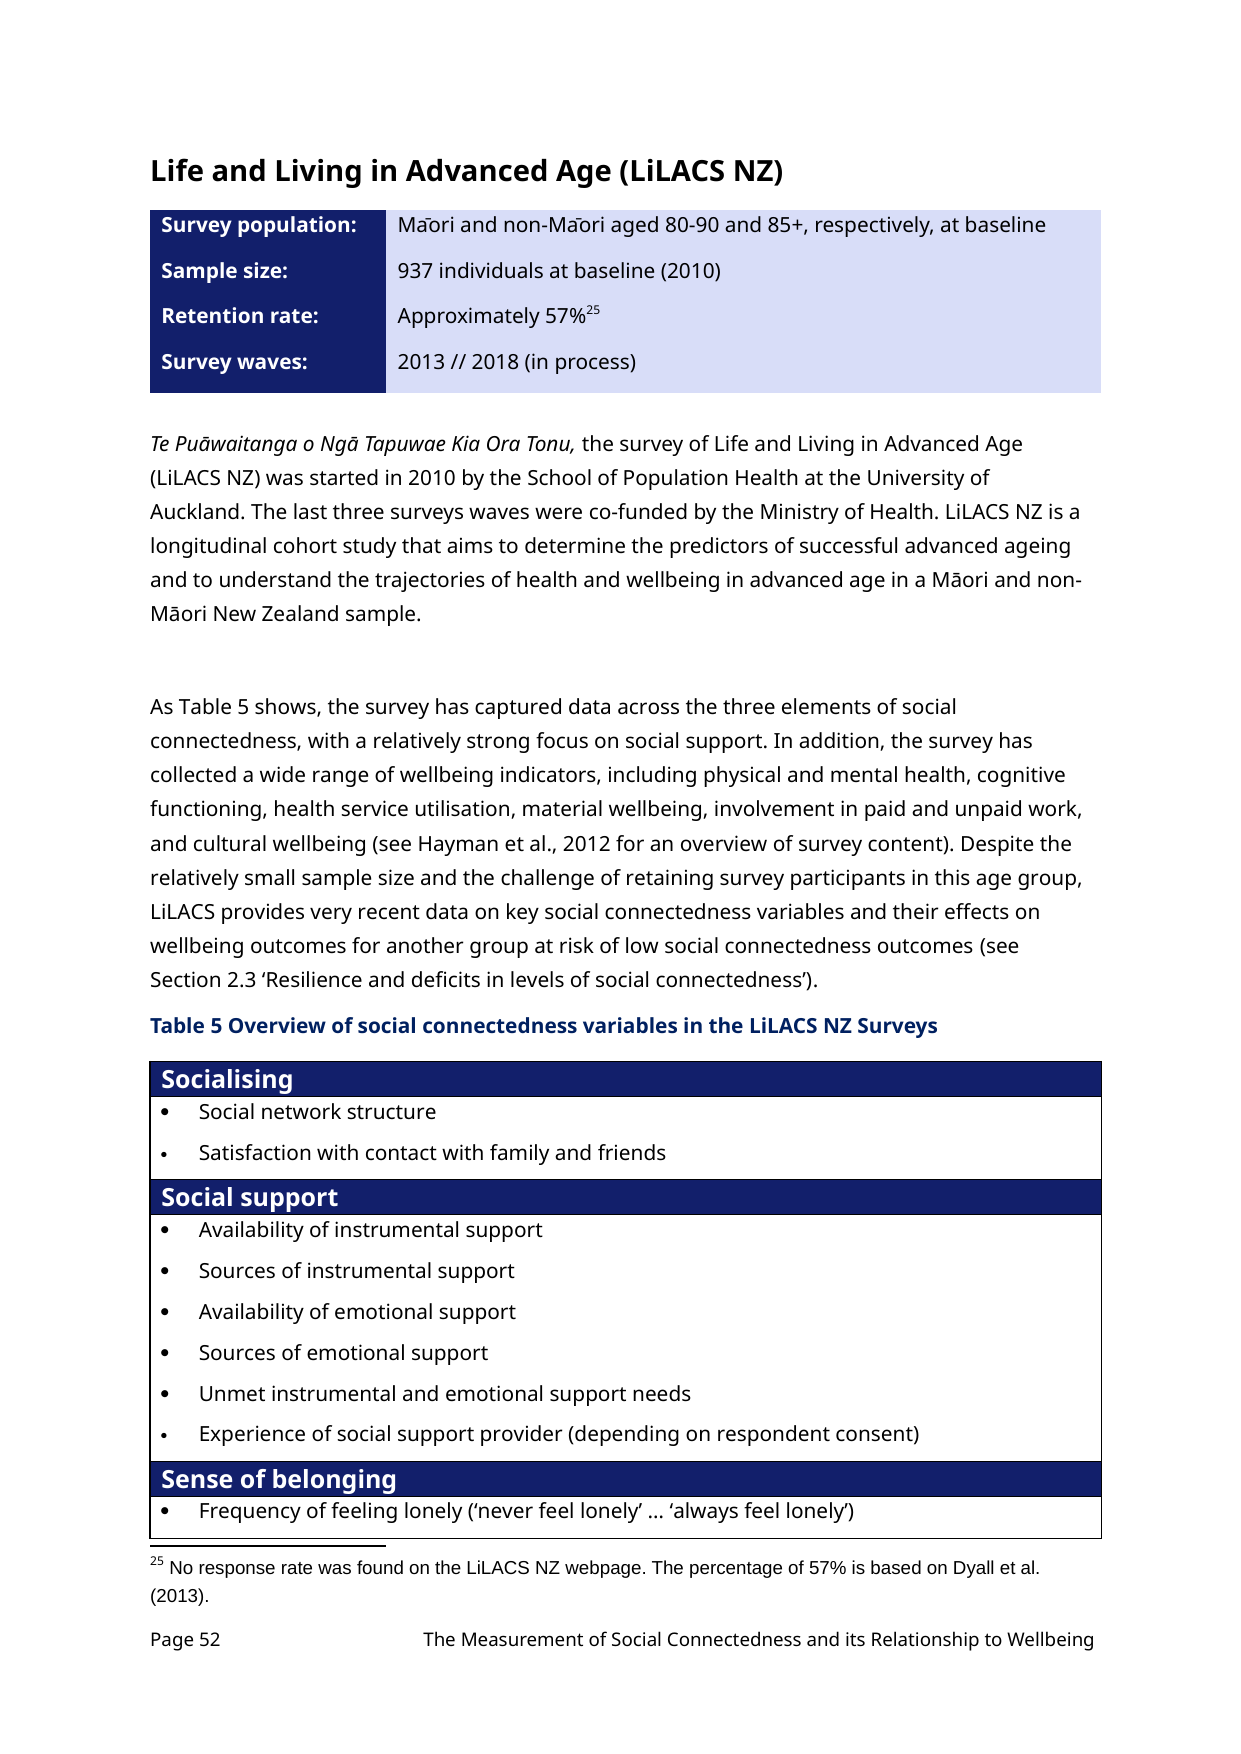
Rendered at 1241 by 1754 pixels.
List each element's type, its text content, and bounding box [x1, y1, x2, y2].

table_cell Social network structure Satisfaction with contact with family and friends [151, 1097, 1101, 1179]
text As Table 5 shows, the survey has captured data across the three elements of social connectedness, with a relatively strong focus on social support. In addition, the survey has collected a wide range of wellbeing indicators, including physical and mental health, cognitive functioning, health service utilisation, material wellbeing, involvement in paid and unpaid work, and cultural wellbeing (see Hayman et al., 2012 for an overview of survey content). Despite the relatively small sample size and the challenge of retaining survey participants in this age group, LiLACS provides very recent data on key social connectedness variables and their effects on wellbeing outcomes for another group at risk of low social connectedness outcomes (see Section 2.3 ‘Resilience and deficits in levels of social connectedness’). [150, 692, 1090, 993]
table_cell Approximately 57% [386, 302, 1101, 347]
text Te Puāwaitanga o Ngā Tapuwae Kia Ora Tonu, the survey of Life and Living in Advanced Age (LiLACS NZ) was started in 2010 by the School of Population Health at the University of Auckland. The last three surveys waves were co-funded by the Ministry of Health. LiLACS NZ is a longitudinal cohort study that aims to determine the predictors of successful advanced ageing and to understand the trajectories of health and wellbeing in advanced age in a Māori and non-Māori New Zealand sample. [150, 429, 1090, 628]
table_cell Social support [151, 1180, 1101, 1214]
table_header Māori and non-Māori aged 80-90 and 85+, respectively, at baseline [386, 210, 1101, 256]
table_cell Survey waves: [150, 347, 386, 393]
table_header Survey population: [150, 210, 386, 256]
table_cell Availability of instrumental support Sources of instrumental support Availability of emotional support Sources of emotional support Unmet instrumental and emotional support needs Experience of social support provider (depending on respondent consent) [151, 1215, 1101, 1461]
table_cell Sense of belonging [151, 1462, 1101, 1496]
subtitle Life and Living in Advanced Age (LiLACS NZ) [150, 150, 1090, 190]
table_cell Sample size: [150, 256, 386, 302]
table_header Socialising [151, 1062, 1101, 1096]
table_cell 937 individuals at baseline (2010) [386, 256, 1101, 302]
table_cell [151, 1497, 1101, 1538]
text Table 5 Overview of social connectedness variables in the LiLACS NZ Surveys [150, 1011, 1090, 1040]
table_cell Retention rate: [150, 302, 386, 347]
table_cell 2013 // 2018 (in process) [386, 347, 1101, 393]
